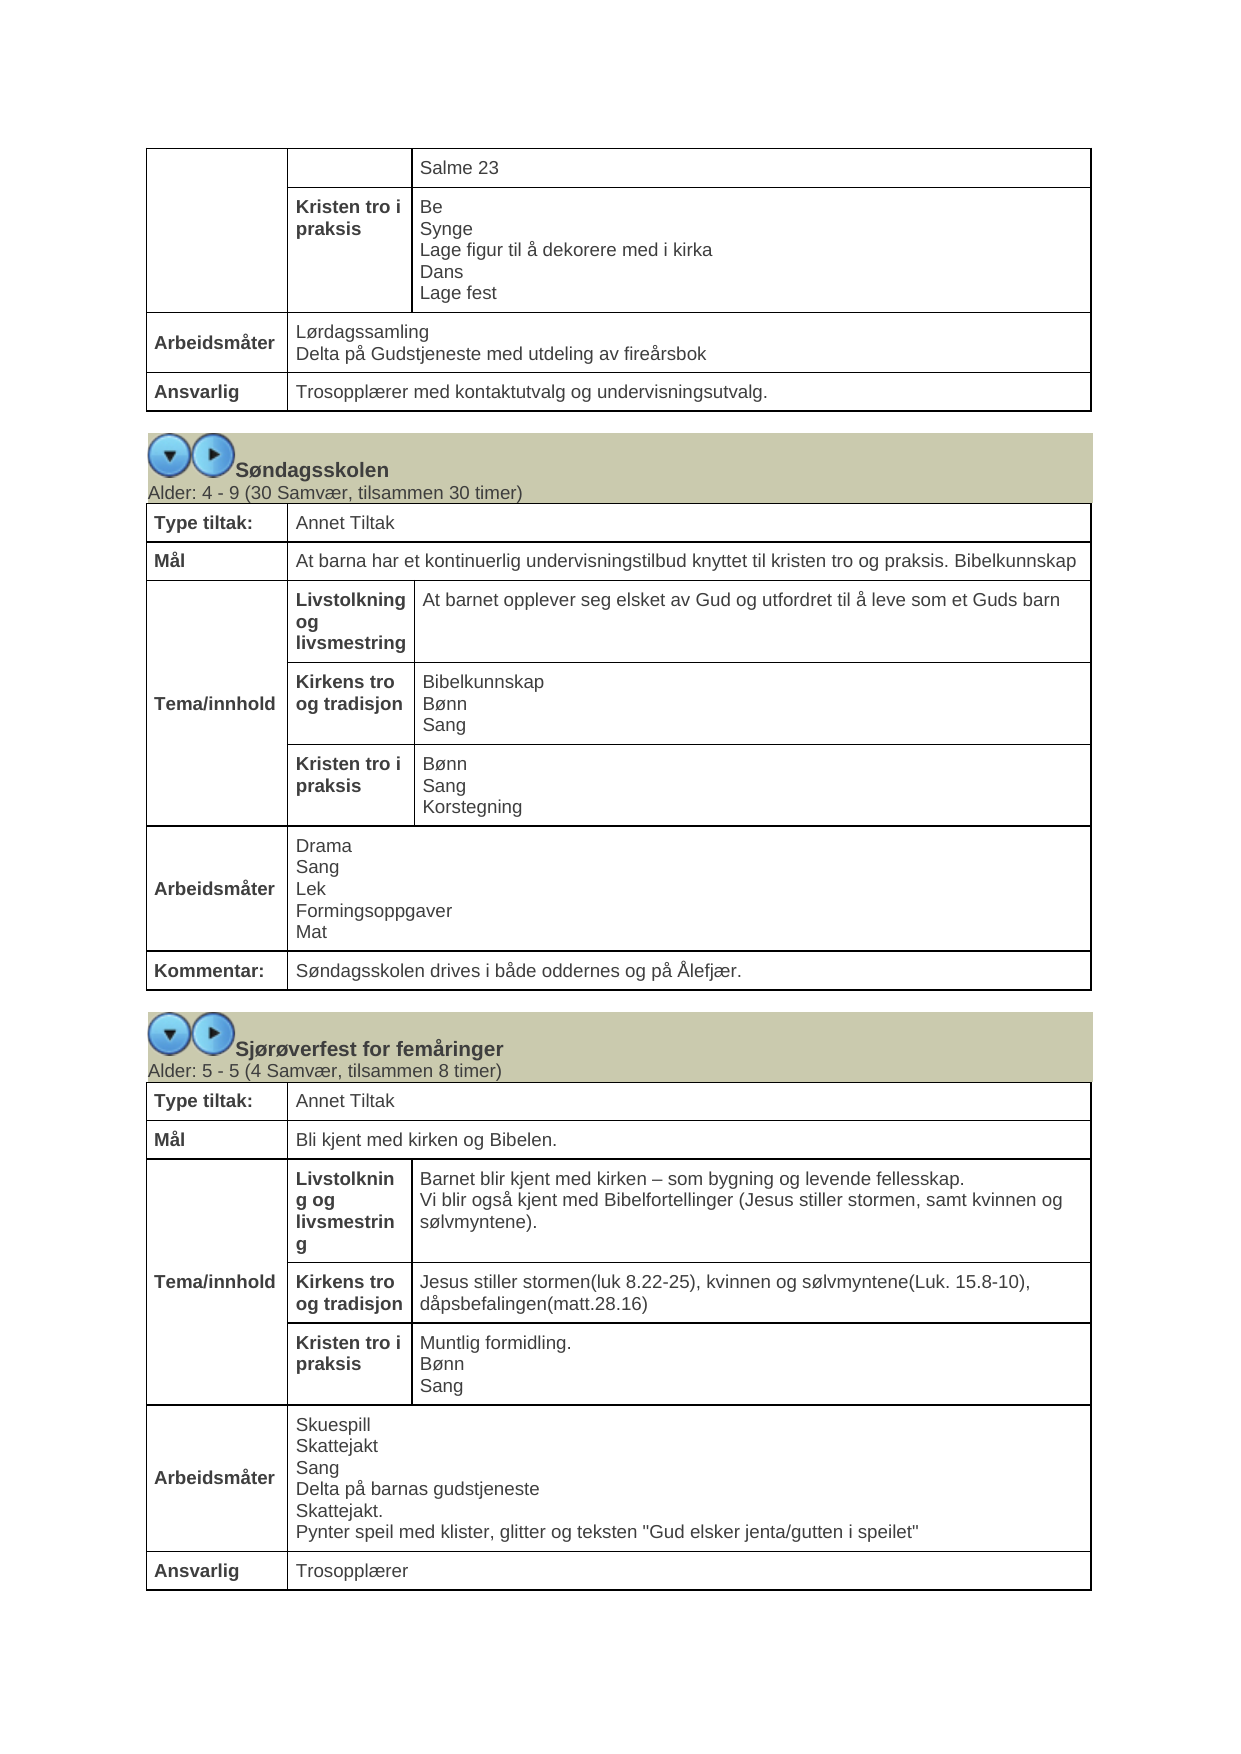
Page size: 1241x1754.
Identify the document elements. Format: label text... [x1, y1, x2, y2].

table_cell Tema/innhold [147, 581, 287, 825]
table_cell Jesus stiller stormen(luk 8.22-25), kvinnen og sølvmyntene(Luk. 15.8-10), dåpsbefalingen(matt.28.16) [413, 1263, 1090, 1322]
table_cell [413, 149, 1090, 186]
table_cell Be Synge Lage figur til å dekorere med i kirka Dans Lage fest [413, 188, 1090, 311]
table_cell Kristen tro i praksis [288, 1324, 411, 1404]
table_cell Trosopplærer [288, 1552, 1090, 1589]
table_cell Arbeidsmåter [147, 827, 287, 950]
table_header Annet Tiltak [288, 1083, 1090, 1119]
table_cell Trosopplærer med kontaktutvalg og undervisningsutvalg. [288, 373, 1090, 410]
table_cell At barnet opplever seg elsket av Gud og utfordret til å leve som et Guds barn [415, 581, 1090, 662]
table_cell Tema/innhold [147, 1160, 287, 1404]
table_cell Søndagsskolen drives i både oddernes og på Ålefjær. [288, 952, 1090, 989]
table_cell Bli kjent med kirken og Bibelen. [288, 1121, 1090, 1158]
text Søndagsskolen Alder: 4 - 9 (30 Samvær, tilsammen 30 timer) [148, 433, 1093, 503]
table_cell Bibelkunnskap Bønn Sang [415, 663, 1090, 743]
picture [147, 1012, 236, 1056]
table_cell Kristen tro i praksis [288, 745, 414, 825]
table_cell Kirkens tro og tradisjon [288, 663, 414, 743]
table_header Annet Tiltak [288, 504, 1090, 541]
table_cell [288, 149, 411, 186]
table_cell Kirkens tro og tradisjon [288, 1263, 411, 1322]
table_cell Ansvarlig [147, 373, 287, 410]
table_cell Skuespill Skattejakt Sang Delta på barnas gudstjeneste Skattejakt. Pynter speil med klister, glitter og teksten "Gud elsker jenta/gutten i speilet" [288, 1406, 1090, 1551]
picture [147, 433, 236, 478]
table_cell At barna har et kontinuerlig undervisningstilbud knyttet til kristen tro og praksis. Bibelkunnskap [288, 543, 1090, 580]
table_cell Lørdagssamling Delta på Gudstjeneste med utdeling av fireårsbok [288, 313, 1090, 372]
table_cell Bønn Sang Korstegning [415, 745, 1090, 825]
table_cell Kristen tro i praksis [288, 188, 411, 311]
table_header Type tiltak: [147, 504, 287, 541]
table_cell Mål [147, 543, 287, 580]
text Sjørøverfest for femåringer Alder: 5 - 5 (4 Samvær, tilsammen 8 timer) [148, 1012, 1093, 1082]
table_header Type tiltak: [147, 1083, 287, 1119]
table_cell Livstolkning og livsmestring [288, 581, 414, 662]
table_cell Mål [147, 1121, 287, 1158]
table_cell Arbeidsmåter [147, 1406, 287, 1551]
table_cell Barnet blir kjent med kirken – som bygning og levende fellesskap. Vi blir også kjent med Bibelfortellinger (Jesus stiller stormen, samt kvinnen og sølvmyntene). [413, 1160, 1090, 1262]
table_cell Kommentar: [147, 952, 287, 989]
table_cell Arbeidsmåter [147, 313, 287, 372]
table_cell Livstolkning og livsmestring [288, 1160, 411, 1262]
table_cell Muntlig formidling. Bønn Sang [413, 1324, 1090, 1404]
table_cell Ansvarlig [147, 1552, 287, 1589]
table_cell Drama Sang Lek Formingsoppgaver Mat [288, 827, 1090, 950]
